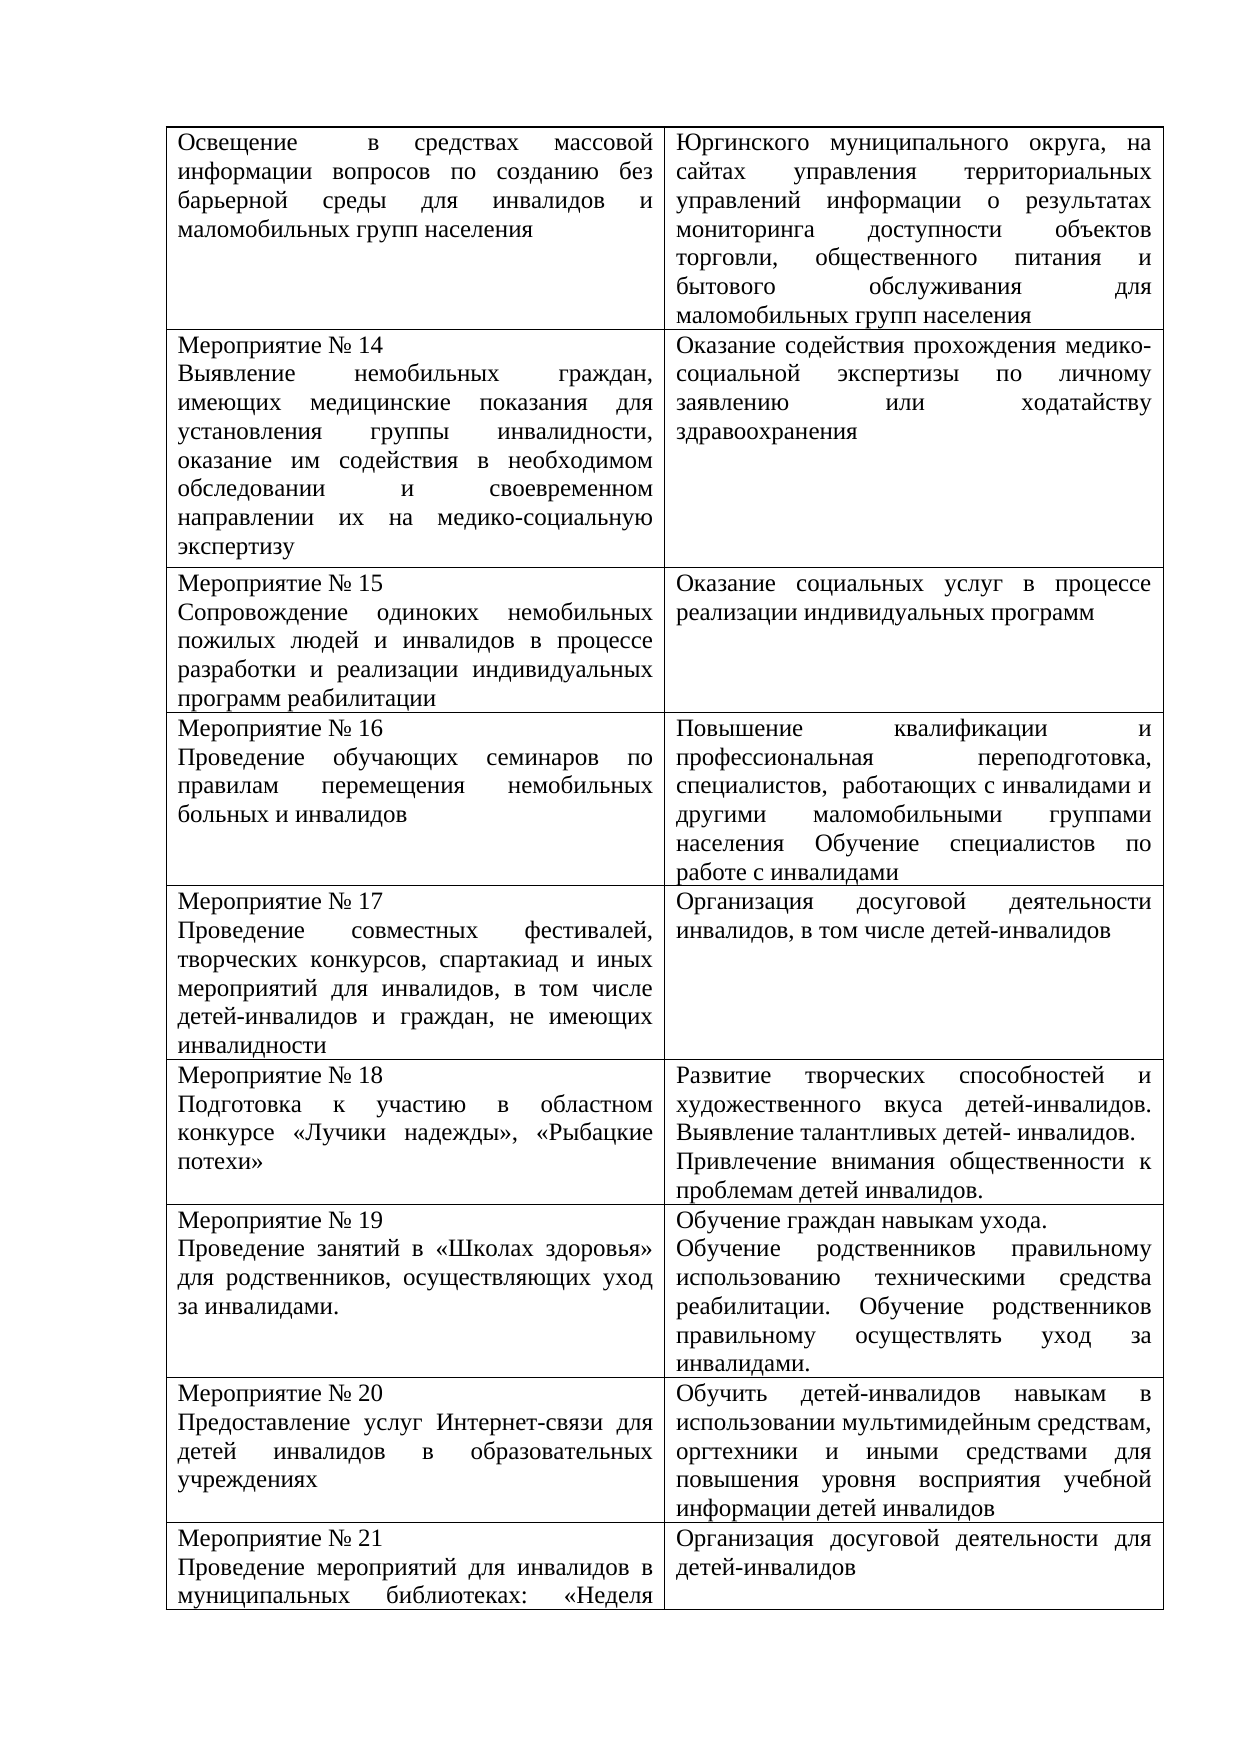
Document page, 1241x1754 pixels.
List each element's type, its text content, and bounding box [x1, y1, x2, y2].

table_cell Мероприятие № 19 Проведение занятий в «Школах здоровья» для родственников, осуществляющих уход за инвалидами. [167, 1205, 664, 1377]
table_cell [167, 128, 664, 329]
table_cell Обучить детей-инвалидов навыкам в использовании мультимидейным средствам, оргтехники и иными средствами для повышения уровня восприятия учебной информации детей инвалидов [665, 1378, 1163, 1522]
table_cell Мероприятие № 18 Подготовка к участию в областном конкурсе «Лучики надежды», «Рыбацкие потехи» [167, 1060, 664, 1204]
table_cell Мероприятие № 15 Сопровождение одиноких немобильных пожилых людей и инвалидов в процессе разработки и реализации индивидуальных программ реабилитации [167, 568, 664, 712]
table_cell Развитие творческих способностей и художественного вкуса детей-инвалидов. Выявление талантливых детей- инвалидов. Привлечение внимания общественности к проблемам детей инвалидов. [665, 1060, 1163, 1204]
table_cell Мероприятие № 14 Выявление немобильных граждан, имеющих медицинские показания для установления группы инвалидности, оказание им содействия в необходимом обследовании и своевременном направлении их на медико-социальную экспертизу [167, 330, 664, 567]
table_cell Оказание социальных услуг в процессе реализации индивидуальных программ [665, 568, 1163, 712]
table_cell Мероприятие № 16 Проведение обучающих семинаров по правилам перемещения немобильных больных и инвалидов [167, 713, 664, 885]
table_cell Мероприятие № 17 Проведение совместных фестивалей, творческих конкурсов, спартакиад и иных мероприятий для инвалидов, в том числе детей-инвалидов и граждан, не имеющих инвалидности [167, 886, 664, 1059]
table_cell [665, 1523, 1163, 1609]
table_cell Оказание содействия прохождения медико-социальной экспертизы по личному заявлению или ходатайству здравоохранения [665, 330, 1163, 567]
table_cell Мероприятие № 20 Предоставление услуг Интернет-связи для детей инвалидов в образовательных учреждениях [167, 1378, 664, 1522]
table_cell Обучение граждан навыкам ухода. Обучение родственников правильному использованию техническими средства реабилитации. Обучение родственников правильному осуществлять уход за инвалидами. [665, 1205, 1163, 1377]
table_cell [665, 128, 1163, 329]
table_cell Организация досуговой деятельности инвалидов, в том числе детей-инвалидов [665, 886, 1163, 1059]
table_cell Повышение квалификации и профессиональная переподготовка, специалистов, работающих с инвалидами и другими маломобильными группами населения Обучение специалистов по работе с инвалидами [665, 713, 1163, 885]
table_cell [167, 1523, 664, 1609]
